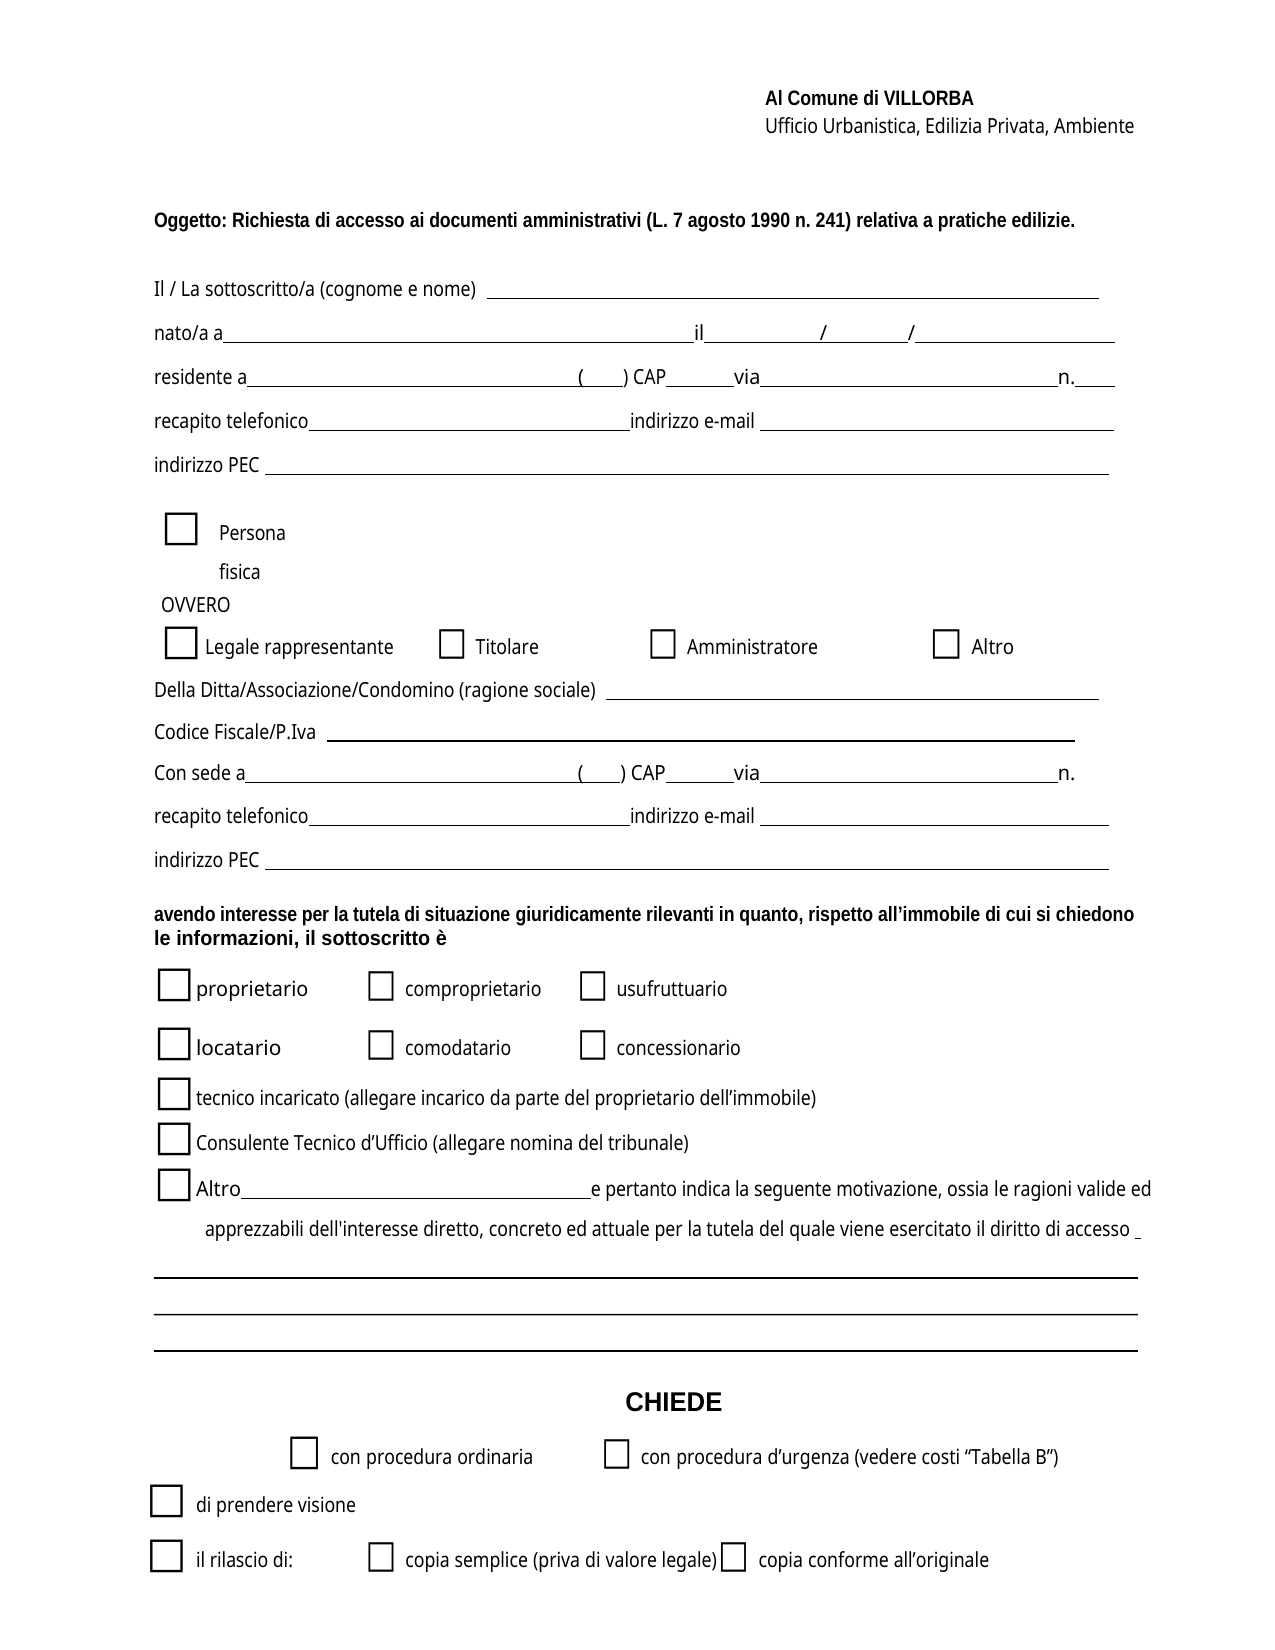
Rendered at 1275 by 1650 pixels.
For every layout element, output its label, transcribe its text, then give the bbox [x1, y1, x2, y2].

list di prendere visione [146, 1477, 368, 1521]
text □ con procedura ordinaria □ con procedura d’urgenza (vedere costi “Tabella B”) [181, 1418, 1164, 1477]
list Altro e pertanto indica la seguente motivazione, ossia le ragioni valide ed [154, 1159, 1164, 1206]
list il rilascio di: □ copia semplice (priva di valore legale) □ copia conforme all’originale [146, 1522, 1164, 1580]
list proprietario □ comproprietario □ usufruttuario [154, 951, 1164, 1009]
text Della Ditta/Associazione/Condomino (ragione sociale) [154, 676, 1164, 704]
list Consulente Tecnico d’Ufficio (allegare nomina del tribunale) [154, 1114, 1164, 1159]
text Codice Fiscale/P.Iva [154, 717, 1164, 745]
text Ufficio Urbanistica, Edilizia Privata, Ambiente [765, 111, 1164, 139]
list locatario □ comodatario □ concessionario [154, 1009, 1164, 1068]
text CHIEDE [183, 1386, 1164, 1417]
text OVVERO [161, 590, 1164, 618]
text Con sede a ( ) CAP via n. recapito telefonico indirizzo e-mail indirizzo PEC [154, 758, 1115, 873]
list tecnico incaricato (allegare incarico da parte del proprietario dell’immobile) [154, 1068, 1164, 1114]
text Il / La sottoscritto/a (cognome e nome) nato/a a il / / residente a ( ) CAP via n. recapito telefonico indirizzo e-mail indirizzo PEC [154, 274, 1115, 479]
list Legale rappresentante □ Titolare □ Amministratore □ Altro [161, 618, 1164, 664]
subtitle avendo interesse per la tutela di situazione giuridicamente rilevanti in quanto, rispetto all’immobile di cui si chiedono le informazioni, il sottoscritto è [154, 902, 1150, 950]
subtitle Al Comune di VILLORBA [765, 86, 1164, 110]
text apprezzabili dell'interesse diretto, concreto ed attuale per la tutela del quale viene esercitato il diritto di accesso [205, 1214, 1164, 1243]
subtitle Oggetto: Richiesta di accesso ai documenti amministrativi (L. 7 agosto 1990 n. 241) relativa a pratiche edilizie. [154, 208, 1164, 232]
list Persona fisica [161, 494, 304, 585]
